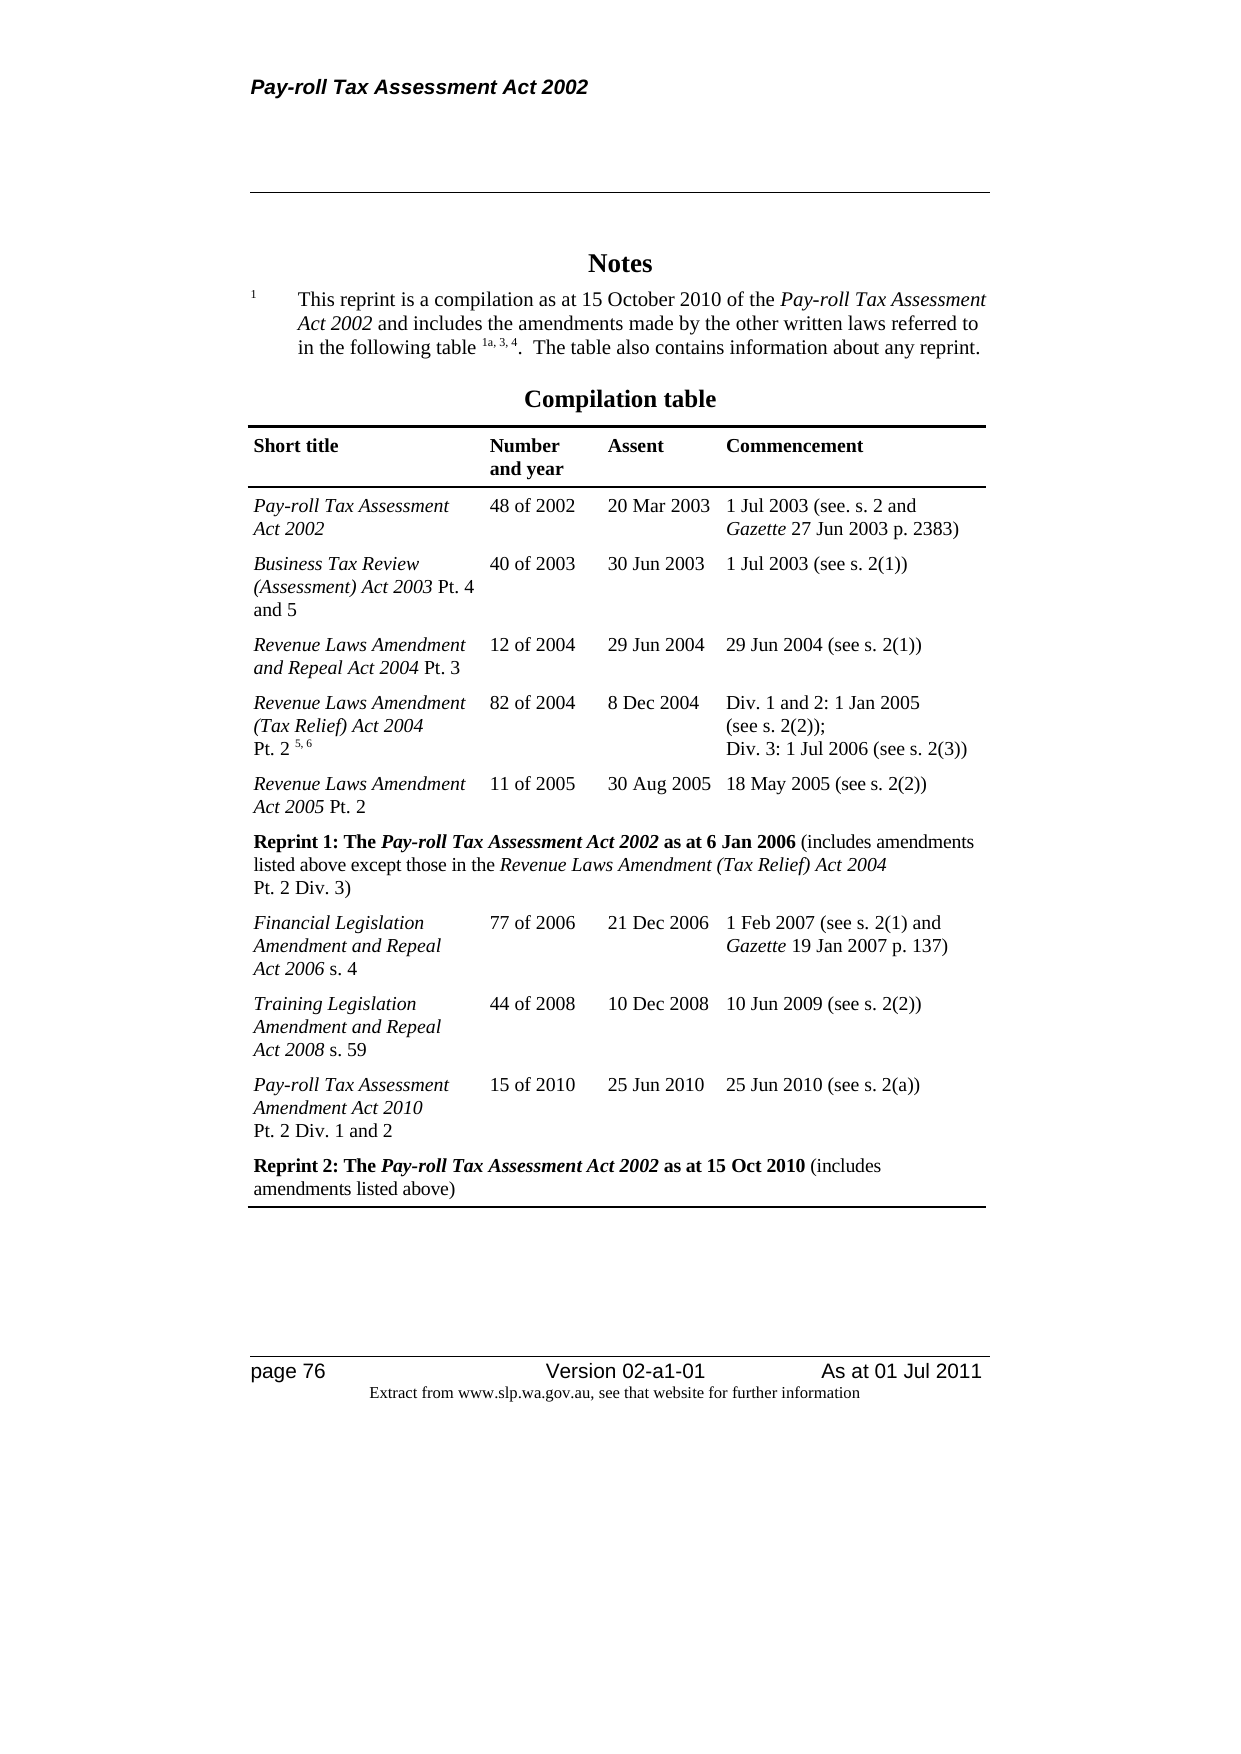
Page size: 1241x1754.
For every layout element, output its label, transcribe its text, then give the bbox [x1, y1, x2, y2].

table_cell Training Legislation Amendment and Repeal Act 2008 s. 59 [248, 986, 484, 1067]
table_cell 29 Jun 2004 [602, 627, 720, 685]
table_cell 1 Jul 2003 (see. s. 2 and Gazette 27 Jun 2003 p. 2383) [720, 488, 986, 546]
table_cell Pay-roll Tax Assessment Act 2002 [248, 488, 484, 546]
subtitle Compilation table [250, 384, 990, 413]
table_cell 77 of 2006 [484, 905, 602, 986]
table_cell 25 Jun 2010 [602, 1067, 720, 1148]
table_cell 20 Mar 2003 [602, 488, 720, 546]
table_cell Reprint 2: The Pay-roll Tax Assessment Act 2002 as at 15 Oct 2010 (includes amendments listed above) [248, 1148, 986, 1206]
text 1 This reprint is a compilation as at 15 October 2010 of the Pay-roll Tax Assessment Act 2002 and includes the amendments made by the other written laws referred to in the following table 1a, 3, 4. The table also contains information about any reprint. [250, 287, 990, 359]
table_cell 21 Dec 2006 [602, 905, 720, 986]
table_cell 8 Dec 2004 [602, 685, 720, 766]
table_header Number and year [484, 428, 602, 486]
table_header Commencement [720, 428, 986, 486]
table_cell 10 Dec 2008 [602, 986, 720, 1067]
table_header Assent [602, 428, 720, 486]
table_cell 10 Jun 2009 (see s. 2(2)) [720, 986, 986, 1067]
table_cell 82 of 2004 [484, 685, 602, 766]
table_cell Financial Legislation Amendment and Repeal Act 2006 s. 4 [248, 905, 484, 986]
table_cell 12 of 2004 [484, 627, 602, 685]
subtitle Notes [250, 247, 990, 279]
table_cell Pay-roll Tax Assessment Amendment Act 2010 Pt. 2 Div. 1 and 2 [248, 1067, 484, 1148]
table_cell Revenue Laws Amendment (Tax Relief) Act 2004 Pt. 2 5, 6 [248, 685, 484, 766]
table_cell Reprint 1: The Pay-roll Tax Assessment Act 2002 as at 6 Jan 2006 (includes amendments listed above except those in the Revenue Laws Amendment (Tax Relief) Act 2004 Pt. 2 Div. 3) [248, 824, 986, 905]
table_cell 48 of 2002 [484, 488, 602, 546]
table_cell Revenue Laws Amendment and Repeal Act 2004 Pt. 3 [248, 627, 484, 685]
table_cell 18 May 2005 (see s. 2(2)) [720, 766, 986, 824]
table_cell 15 of 2010 [484, 1067, 602, 1148]
table_cell Revenue Laws Amendment Act 2005 Pt. 2 [248, 766, 484, 824]
table_cell Business Tax Review (Assessment) Act 2003 Pt. 4 and 5 [248, 546, 484, 627]
table_cell 44 of 2008 [484, 986, 602, 1067]
table_cell 30 Jun 2003 [602, 546, 720, 627]
table_cell 30 Aug 2005 [602, 766, 720, 824]
table_cell 25 Jun 2010 (see s. 2(a)) [720, 1067, 986, 1148]
table_header Short title [248, 428, 484, 486]
table_cell 29 Jun 2004 (see s. 2(1)) [720, 627, 986, 685]
table_cell 1 Jul 2003 (see s. 2(1)) [720, 546, 986, 627]
table_cell 11 of 2005 [484, 766, 602, 824]
table_cell 1 Feb 2007 (see s. 2(1) and Gazette 19 Jan 2007 p. 137) [720, 905, 986, 986]
table_cell 40 of 2003 [484, 546, 602, 627]
table_cell Div. 1 and 2: 1 Jan 2005 (see s. 2(2)); Div. 3: 1 Jul 2006 (see s. 2(3)) [720, 685, 986, 766]
